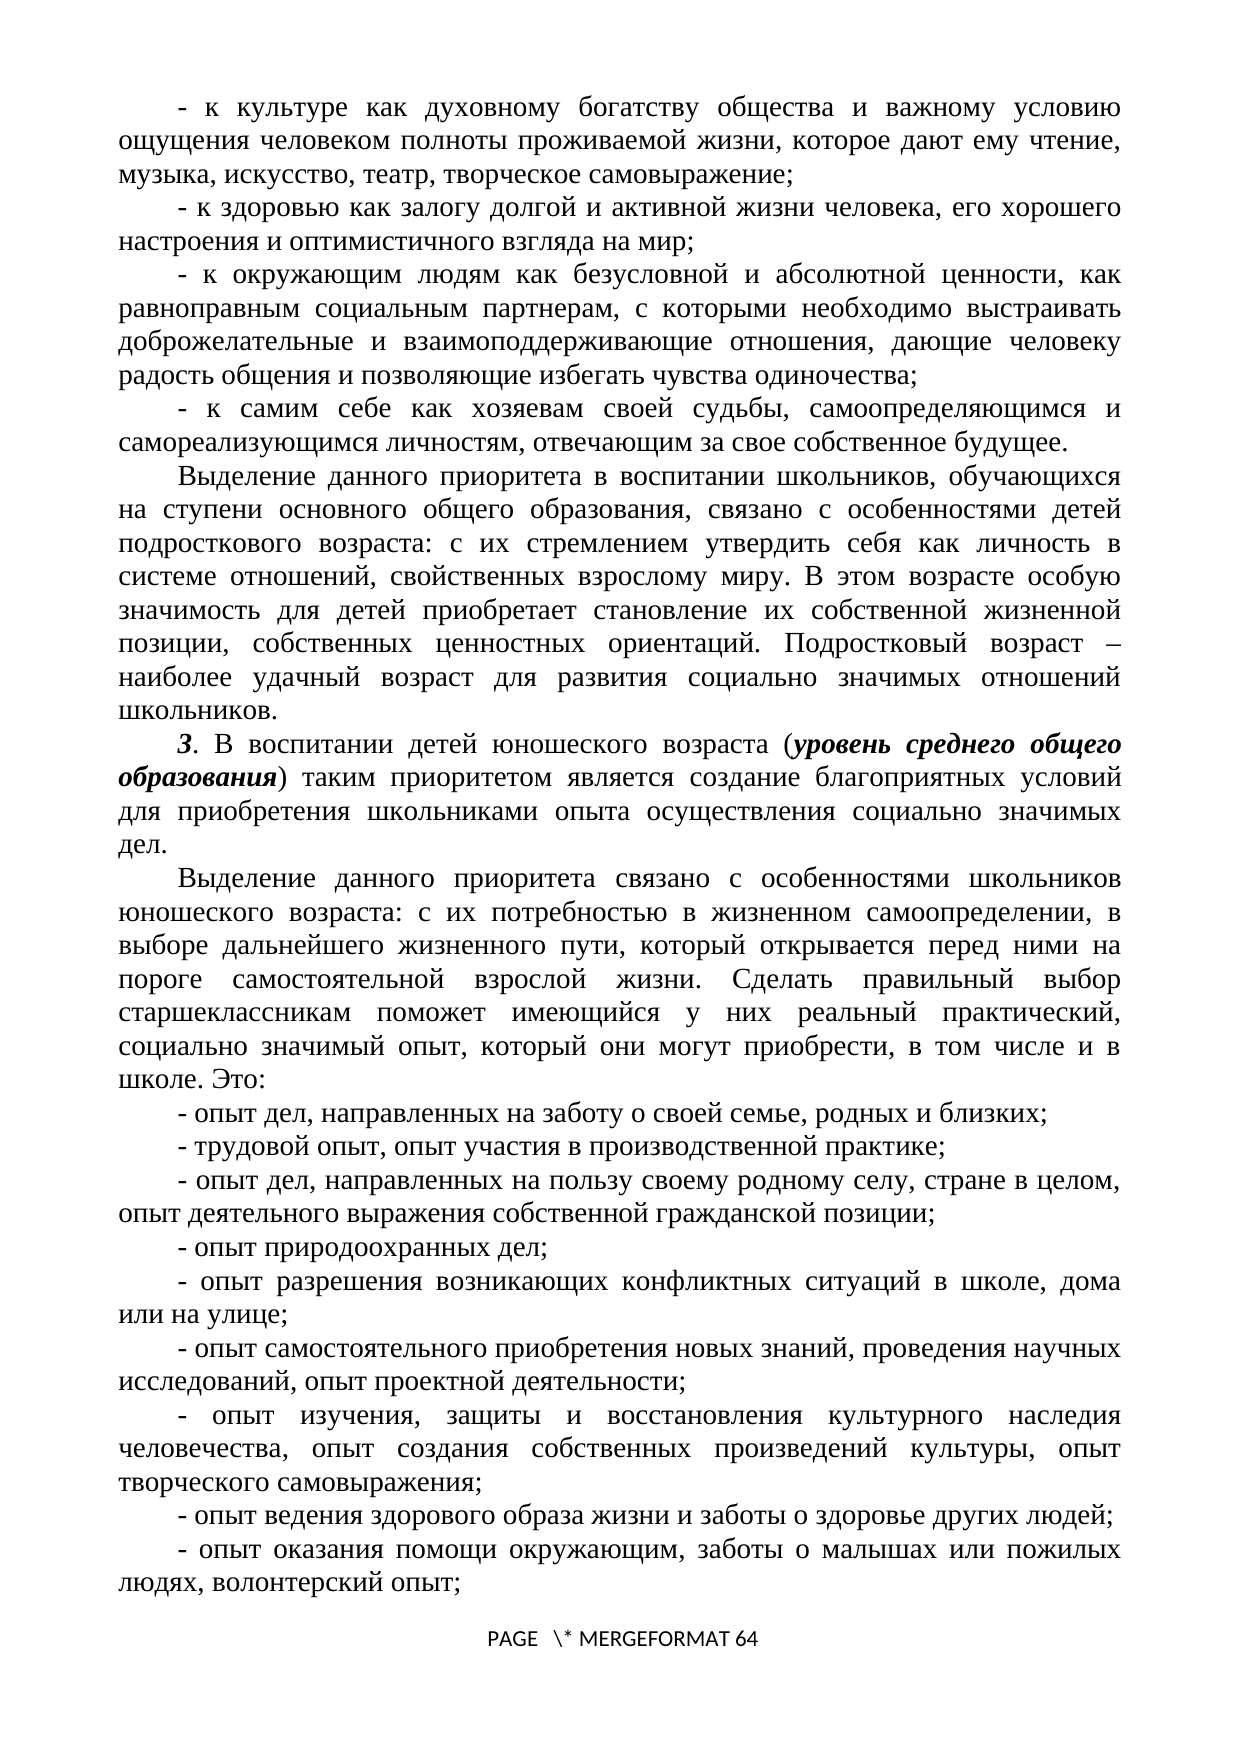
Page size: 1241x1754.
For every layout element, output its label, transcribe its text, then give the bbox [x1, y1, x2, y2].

text - опыт оказания помощи окружающим, заботы о малышах или пожилых людях, волонтерский опыт; [118, 1531, 1122, 1598]
text - опыт ведения здорового образа жизни и заботы о здоровье других людей; [118, 1497, 1122, 1531]
text - опыт природоохранных дел; [118, 1229, 1122, 1263]
text - опыт самостоятельного приобретения новых знаний, проведения научных исследований, опыт проектной деятельности; [118, 1330, 1122, 1397]
text Выделение данного приоритета в воспитании школьников, обучающихся на ступени основного общего образования, связано с особенностями детей подросткового возраста: с их стремлением утвердить себя как личность в системе отношений, свойственных взрослому миру. В этом возрасте особую значимость для детей приобретает становление их собственной жизненной позиции, собственных ценностных ориентаций. Подростковый возраст – наиболее удачный возраст для развития социально значимых отношений школьников. [118, 458, 1122, 726]
text - к окружающим людям как безусловной и абсолютной ценности, как равноправным социальным партнерам, с которыми необходимо выстраивать доброжелательные и взаимоподдерживающие отношения, дающие человеку радость общения и позволяющие избегать чувства одиночества; [118, 256, 1122, 391]
text - опыт дел, направленных на заботу о своей семье, родных и близких; [118, 1095, 1122, 1128]
text - опыт изучения, защиты и восстановления культурного наследия человечества, опыт создания собственных произведений культуры, опыт творческого самовыражения; [118, 1397, 1122, 1497]
text - к самим себе как хозяевам своей судьбы, самоопределяющимся и самореализующимся личностям, отвечающим за свое собственное будущее. [118, 391, 1122, 458]
text - опыт дел, направленных на пользу своему родному селу, стране в целом, опыт деятельного выражения собственной гражданской позиции; [118, 1162, 1122, 1229]
text - опыт разрешения возникающих конфликтных ситуаций в школе, дома или на улице; [118, 1263, 1122, 1330]
text - к культуре как духовному богатству общества и важному условию ощущения человеком полноты проживаемой жизни, которое дают ему чтение, музыка, искусство, театр, творческое самовыражение; [118, 89, 1122, 189]
text - к здоровью как залогу долгой и активной жизни человека, его хорошего настроения и оптимистичного взгляда на мир; [118, 189, 1122, 256]
text Выделение данного приоритета связано с особенностями школьников юношеского возраста: с их потребностью в жизненном самоопределении, в выборе дальнейшего жизненного пути, который открывается перед ними на пороге самостоятельной взрослой жизни. Сделать правильный выбор старшеклассникам поможет имеющийся у них реальный практический, социально значимый опыт, который они могут приобрести, в том числе и в школе. Это: [118, 860, 1122, 1095]
text - трудовой опыт, опыт участия в производственной практике; [118, 1128, 1122, 1162]
text 3. В воспитании детей юношеского возраста (уровень среднего общего образования) таким приоритетом является создание благоприятных условий для приобретения школьниками опыта осуществления социально значимых дел. [118, 726, 1122, 860]
